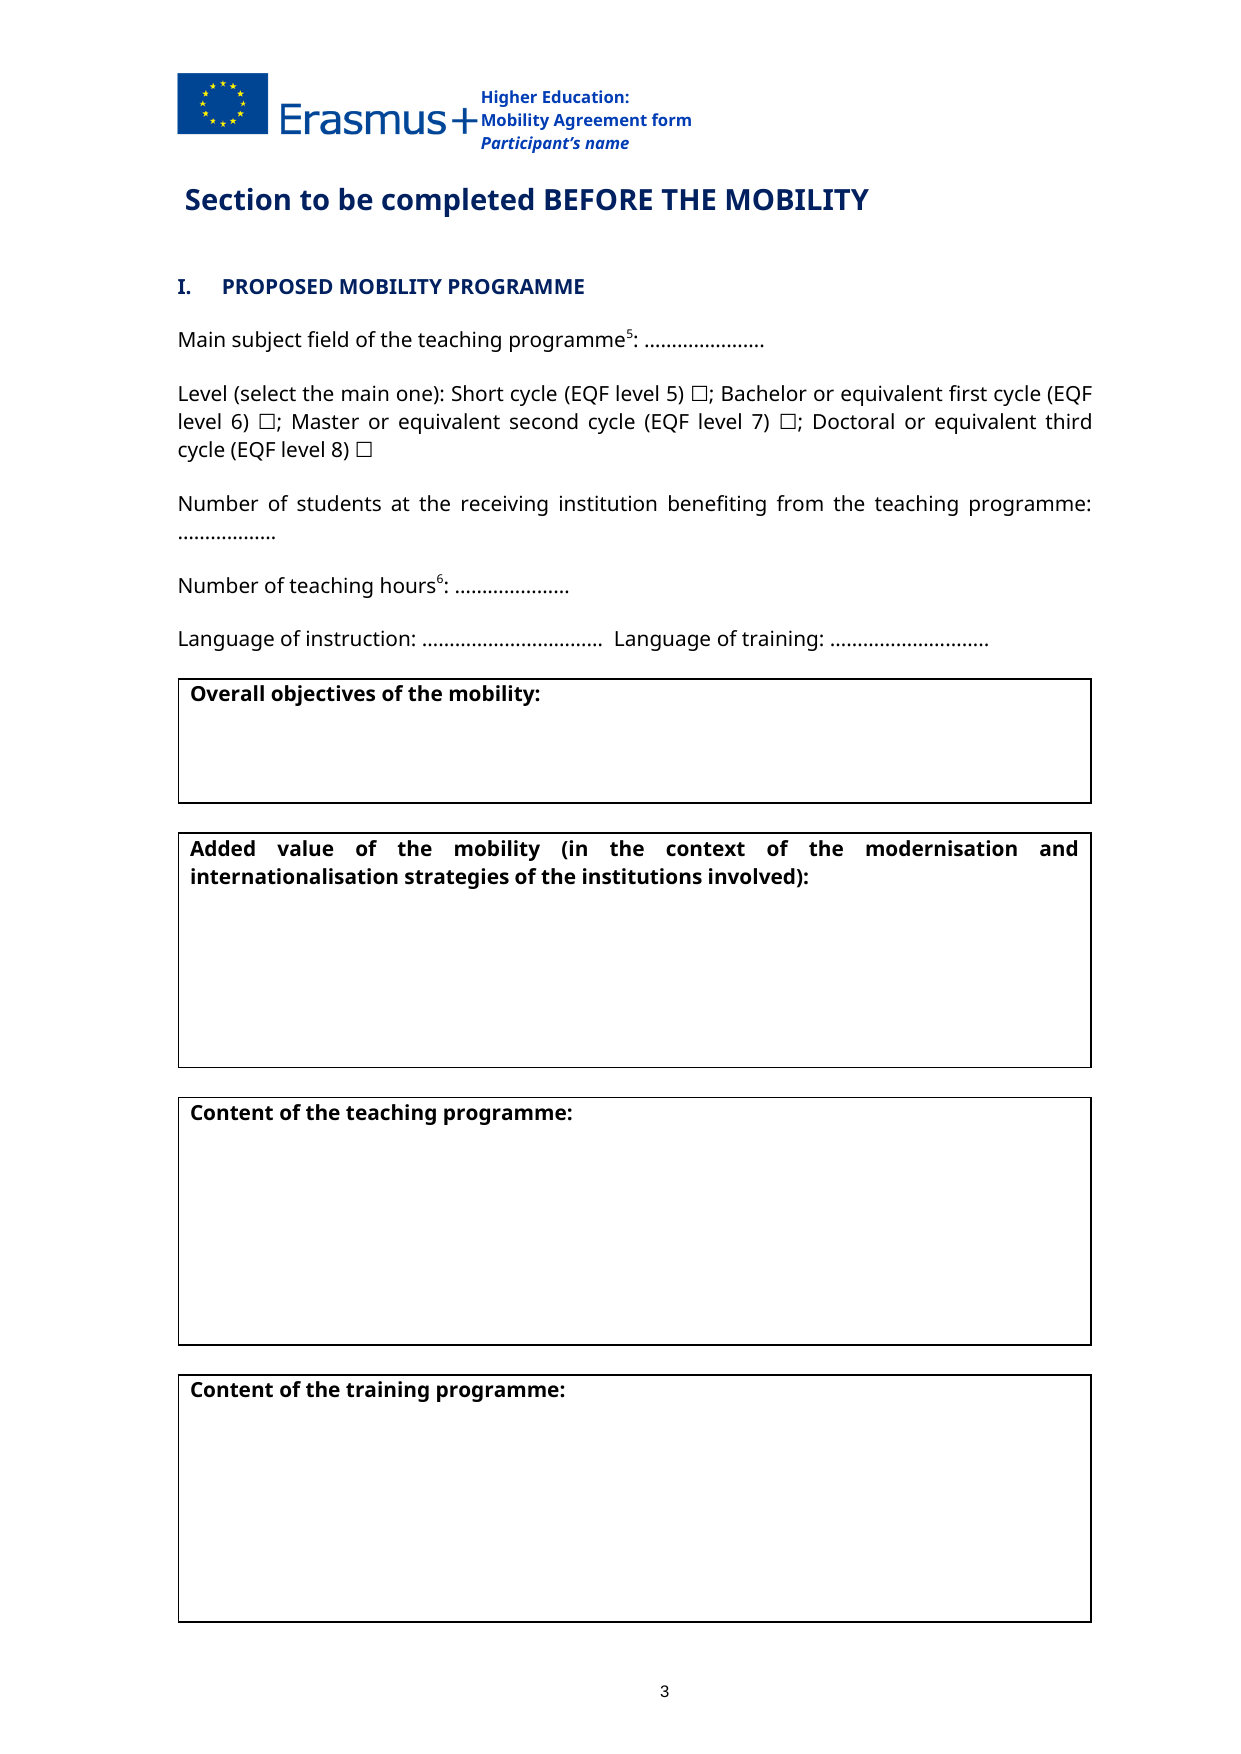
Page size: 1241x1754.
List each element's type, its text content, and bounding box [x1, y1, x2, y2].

text Number of students at the receiving institution benefiting from the teaching programme: ……………… [177, 489, 1092, 546]
table_header Overall objectives of the mobility: [179, 680, 1090, 802]
table_header Content of the training programme: [179, 1376, 1090, 1621]
picture [177, 73, 478, 135]
text Main subject field of the teaching programme5: …………………. [177, 325, 1092, 354]
table_header Added value of the mobility (in the context of the modernisation and internationalisation strategies of the institutions involved): [179, 834, 1090, 1067]
text Number of teaching hours6: ………………… [177, 571, 1092, 599]
text Level (select the main one): Short cycle (EQF level 5) ; Bachelor or equivalent first cycle (EQF level 6) ; Master or equivalent second cycle (EQF level 7) ; Doctoral or equivalent third cycle (EQF level 8) [177, 379, 1092, 464]
table_header Content of the teaching programme: [179, 1098, 1090, 1344]
text Section to be completed BEFORE THE MOBILITY [177, 179, 1196, 218]
text Language of instruction: …………………………… Language of training: ……………………….. [177, 624, 1092, 653]
subtitle I. PROPOSED MOBILITY PROGRAMME [177, 272, 1092, 300]
